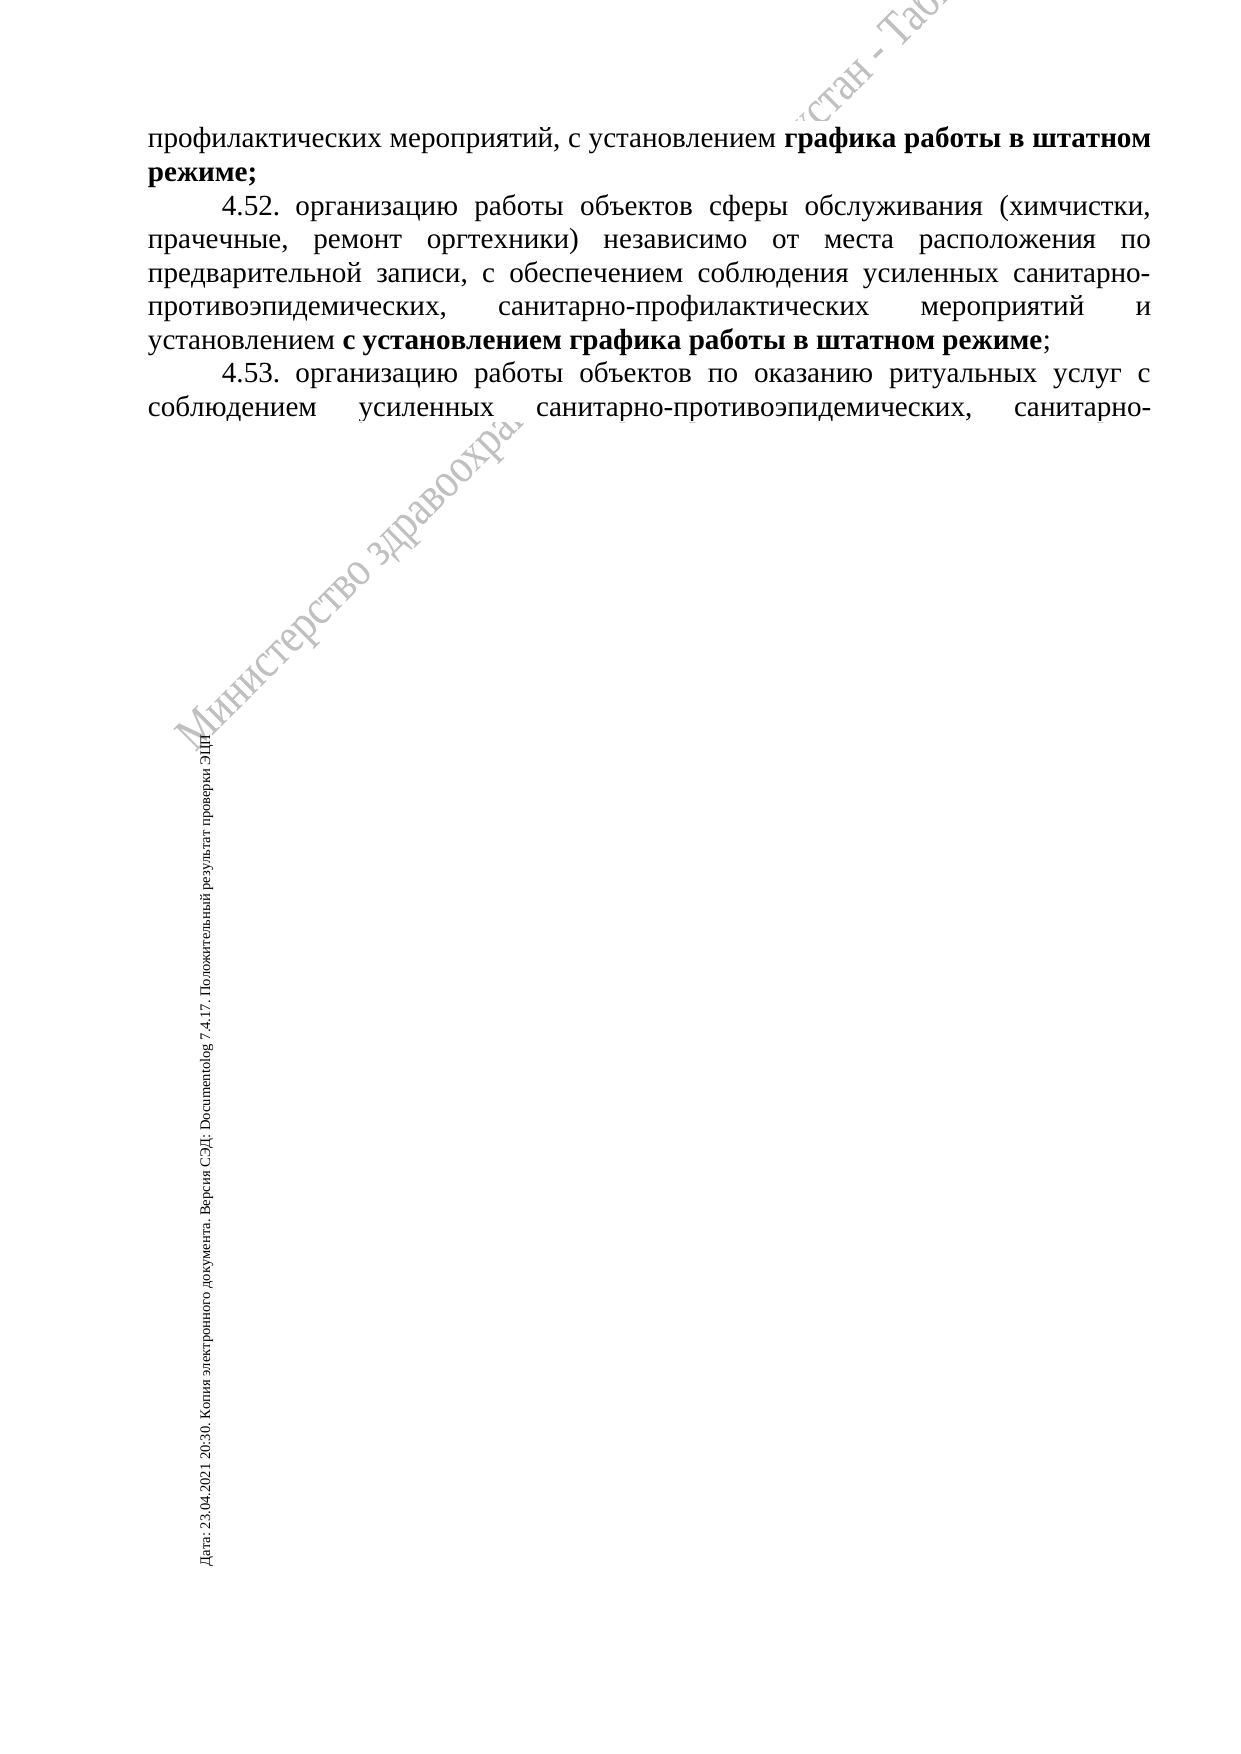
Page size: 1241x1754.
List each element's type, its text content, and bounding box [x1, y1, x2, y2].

list организацию работы объектов сферы обслуживания (химчистки, прачечные, ремонт оргтехники) независимо от места расположения по предварительной записи, с обеспечением соблюдения усиленных санитарно-противоэпидемических, санитарно-профилактических мероприятий и установлением с установлением графика работы в штатном режиме; [148, 188, 1152, 355]
list организацию работы объектов по оказанию услуг населению (типографии, полиграфии, швейные мастерские и ателье, обувные мастерские, сервис по мелкосрочному ремонту и т.п.) независимо от места расположения, минимизирующих скопление, а также длительный и тесный контакт с соблюдением усиленных санитарно-противоэпидемических, санитарно-профилактических мероприятий, с установлением графика работы в штатном режиме; [148, 121, 1152, 188]
list организацию работы объектов по оказанию ритуальных услуг с соблюдением усиленных санитарно-противоэпидемических, санитарно-профилактических мероприятий без установления ограничений графика работы; [148, 355, 1152, 421]
